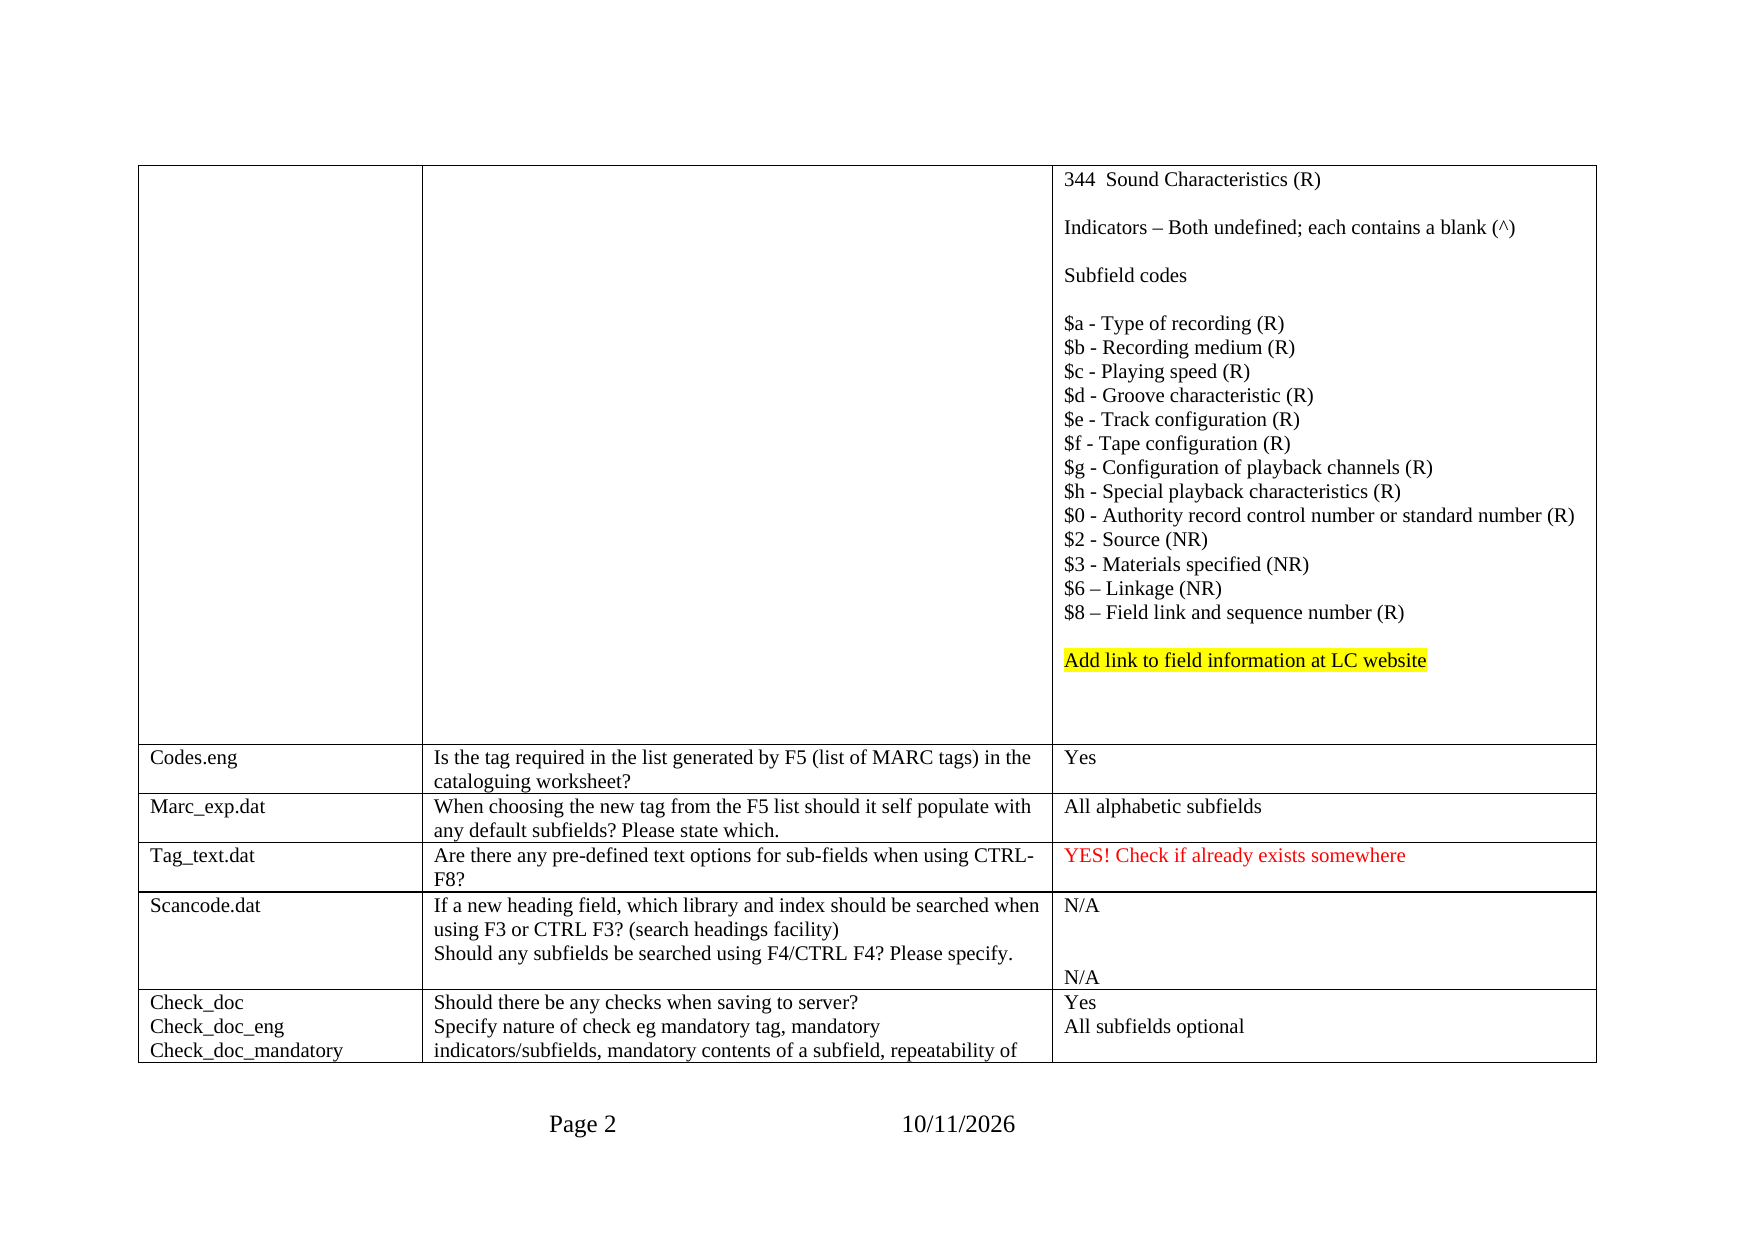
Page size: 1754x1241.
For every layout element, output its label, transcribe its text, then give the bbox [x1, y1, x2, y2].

table_cell If a new heading field, which library and index should be searched when using F3 or CTRL F3? (search headings facility) Should any subfields be searched using F4/CTRL F4? Please specify. [423, 893, 1052, 989]
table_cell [139, 166, 422, 744]
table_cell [423, 166, 1052, 744]
table_cell Marc_exp.dat [139, 794, 422, 842]
table_cell Yes [1053, 745, 1596, 793]
table_cell Scancode.dat [139, 893, 422, 989]
table_cell Tag_text.dat [139, 843, 422, 891]
table_cell When choosing the new tag from the F5 list should it self populate with any default subfields? Please state which. [423, 794, 1052, 842]
table_cell Codes.eng [139, 745, 422, 793]
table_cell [1053, 990, 1596, 1062]
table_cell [139, 990, 422, 1062]
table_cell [423, 990, 1052, 1062]
table_cell N/A N/A [1053, 893, 1596, 989]
table_cell Is the tag required in the list generated by F5 (list of MARC tags) in the cataloguing worksheet? [423, 745, 1052, 793]
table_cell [1053, 166, 1596, 744]
table_cell Are there any pre-defined text options for sub-fields when using CTRL- F8? [423, 843, 1052, 891]
table_cell YES! Check if already exists somewhere [1053, 843, 1596, 891]
table_cell All alphabetic subfields [1053, 794, 1596, 842]
